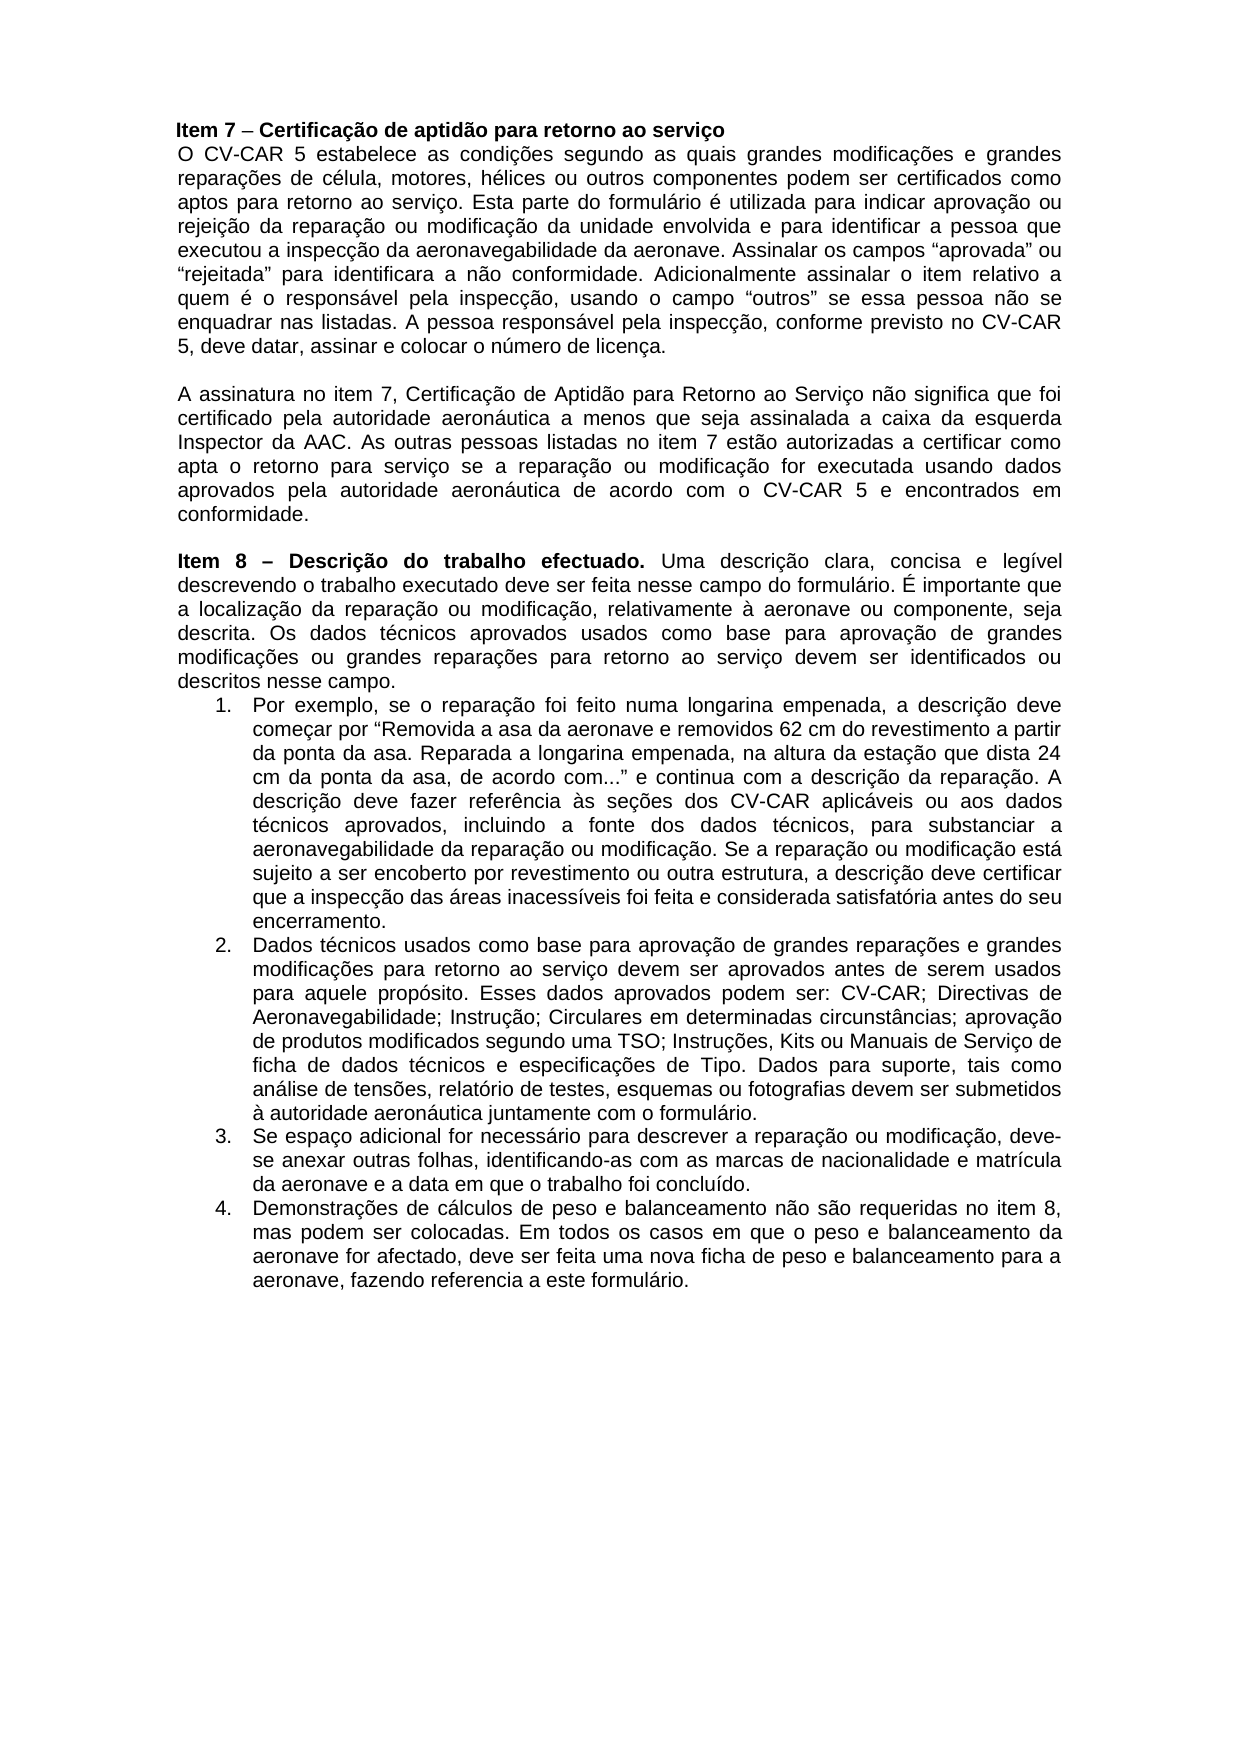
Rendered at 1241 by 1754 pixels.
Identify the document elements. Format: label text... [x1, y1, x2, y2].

list Por exemplo, se o reparação foi feito numa longarina empenada, a descrição deve começar por “Removida a asa da aeronave e removidos 62 cm do revestimento a partir da ponta da asa. Reparada a longarina empenada, na altura da estação que dista 24 cm da ponta da asa, de acordo com...” e continua com a descrição da reparação. A descrição deve fazer referência às seções dos CV-CAR aplicáveis ou aos dados técnicos aprovados, incluindo a fonte dos dados técnicos, para substanciar a aeronavegabilidade da reparação ou modificação. Se a reparação ou modificação está sujeito a ser encoberto por revestimento ou outra estrutura, a descrição deve certificar que a inspecção das áreas inacessíveis foi feita e considerada satisfatória antes do seu encerramento. [215, 693, 1063, 933]
list Dados técnicos usados como base para aprovação de grandes reparações e grandes modificações para retorno ao serviço devem ser aprovados antes de serem usados para aquele propósito. Esses dados aprovados podem ser: CV-CAR; Directivas de Aeronavegabilidade; Instrução; Circulares em determinadas circunstâncias; aprovação de produtos modificados segundo uma TSO; Instruções, Kits ou Manuais de Serviço de ficha de dados técnicos e especificações de Tipo. Dados para suporte, tais como análise de tensões, relatório de testes, esquemas ou fotografias devem ser submetidos à autoridade aeronáutica juntamente com o formulário. [215, 933, 1063, 1124]
list Se espaço adicional for necessário para descrever a reparação ou modificação, deve-se anexar outras folhas, identificando-as com as marcas de nacionalidade e matrícula da aeronave e a data em que o trabalho foi concluído. [215, 1124, 1063, 1196]
text Item 8 – Descrição do trabalho efectuado. Uma descrição clara, concisa e legível descrevendo o trabalho executado deve ser feita nesse campo do formulário. É importante que a localização da reparação ou modificação, relativamente à aeronave ou componente, seja descrita. Os dados técnicos aprovados usados como base para aprovação de grandes modificações ou grandes reparações para retorno ao serviço devem ser identificados ou descritos nesse campo. [177, 549, 1063, 693]
text A assinatura no item 7, Certificação de Aptidão para Retorno ao Serviço não significa que foi certificado pela autoridade aeronáutica a menos que seja assinalada a caixa da esquerda Inspector da AAC. As outras pessoas listadas no item 7 estão autorizadas a certificar como apta o retorno para serviço se a reparação ou modificação for executada usando dados aprovados pela autoridade aeronáutica de acordo com o CV-CAR 5 e encontrados em conformidade. [177, 382, 1063, 525]
text Item 7 – Certificação de aptidão para retorno ao serviço [176, 118, 1063, 142]
text O CV-CAR 5 estabelece as condições segundo as quais grandes modificações e grandes reparações de célula, motores, hélices ou outros componentes podem ser certificados como aptos para retorno ao serviço. Esta parte do formulário é utilizada para indicar aprovação ou rejeição da reparação ou modificação da unidade envolvida e para identificar a pessoa que executou a inspecção da aeronavegabilidade da aeronave. Assinalar os campos “aprovada” ou “rejeitada” para identificara a não conformidade. Adicionalmente assinalar o item relativo a quem é o responsável pela inspecção, usando o campo “outros” se essa pessoa não se enquadrar nas listadas. A pessoa responsável pela inspecção, conforme previsto no CV-CAR 5, deve datar, assinar e colocar o número de licença. [177, 142, 1063, 358]
list Demonstrações de cálculos de peso e balanceamento não são requeridas no item 8, mas podem ser colocadas. Em todos os casos em que o peso e balanceamento da aeronave for afectado, deve ser feita uma nova ficha de peso e balanceamento para a aeronave, fazendo referencia a este formulário. [215, 1196, 1063, 1292]
